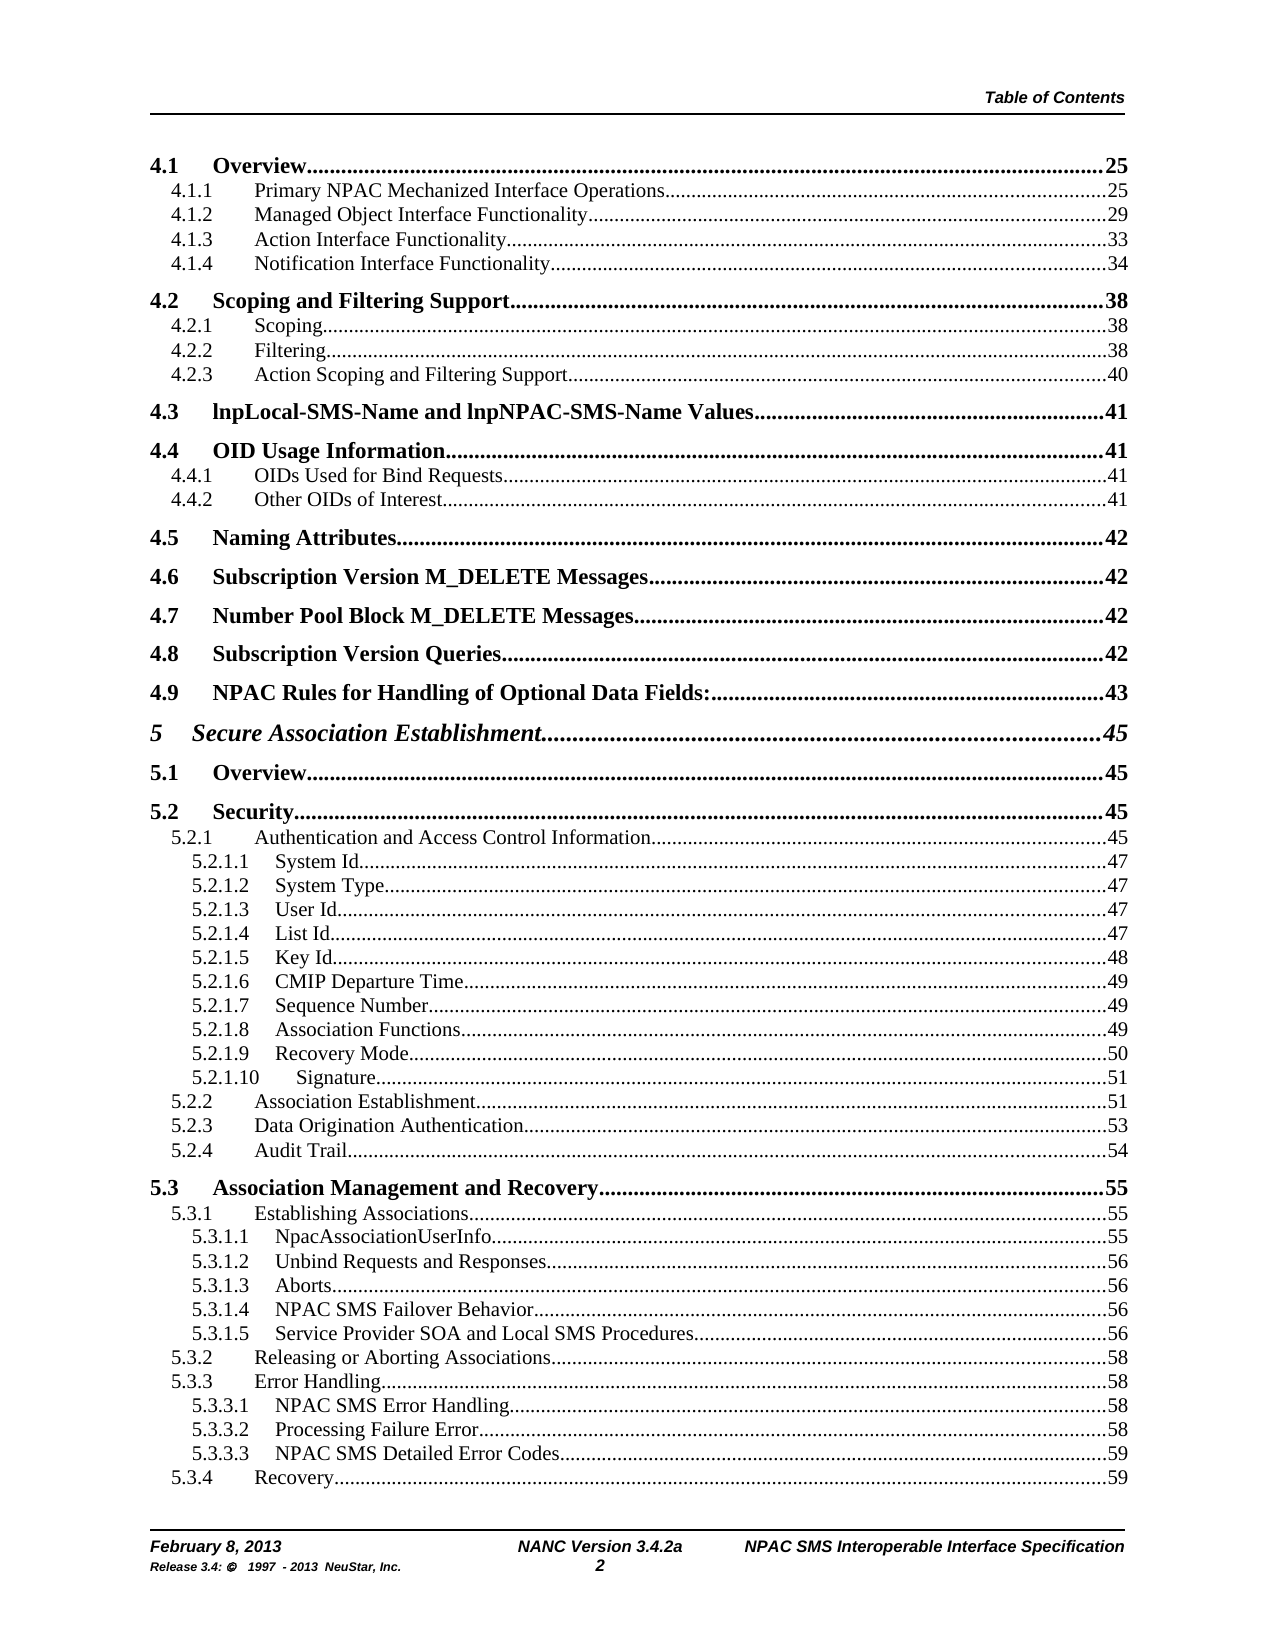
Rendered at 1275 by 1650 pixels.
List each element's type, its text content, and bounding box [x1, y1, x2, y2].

text 5.2.1.8 Association Functions 49 [192, 1017, 1125, 1041]
text 5.3.4 Recovery 59 [171, 1465, 1125, 1489]
text 4.5 Naming Attributes 42 [150, 524, 1125, 550]
text 4.2.3 Action Scoping and Filtering Support 40 [171, 362, 1125, 386]
text 5.1 Overview 45 [150, 759, 1125, 786]
text 5.3 Association Management and Recovery 55 [150, 1174, 1125, 1200]
text 5.2.4 Audit Trail 54 [171, 1137, 1125, 1162]
text 5.3.3.1 NPAC SMS Error Handling 58 [192, 1393, 1125, 1417]
text 5.2.1 Authentication and Access Control Information 45 [171, 825, 1125, 849]
text 5.2.1.10 Signature 51 [192, 1065, 1125, 1089]
text 4.7 Number Pool Block M_DELETE Messages 42 [150, 602, 1125, 628]
text 4.4.2 Other OIDs of Interest 41 [171, 487, 1125, 511]
text 5.2.1.3 User Id 47 [192, 897, 1125, 921]
text 5.2.1.4 List Id 47 [192, 921, 1125, 945]
text 4.9 NPAC Rules for Handling of Optional Data Fields: 43 [150, 679, 1125, 706]
text 5.2.2 Association Establishment 51 [171, 1089, 1125, 1113]
text 5.3.1.2 Unbind Requests and Responses 56 [192, 1248, 1125, 1273]
text 5.2.1.9 Recovery Mode 50 [192, 1041, 1125, 1065]
text 4.2.2 Filtering 38 [171, 337, 1125, 362]
text 5.3.1.1 NpacAssociationUserInfo 55 [192, 1224, 1125, 1248]
text 5.3.1.4 NPAC SMS Failover Behavior 56 [192, 1297, 1125, 1321]
text 5.3.3.3 NPAC SMS Detailed Error Codes 59 [192, 1441, 1125, 1465]
text 4.6 Subscription Version M_DELETE Messages 42 [150, 563, 1125, 589]
text 4.2.1 Scoping 38 [171, 313, 1125, 337]
text 4.1 Overview 25 [150, 152, 1125, 178]
text 5.3.1 Establishing Associations 55 [171, 1200, 1125, 1224]
text 5.3.2 Releasing or Aborting Associations 58 [171, 1345, 1125, 1369]
text 5.2.1.7 Sequence Number 49 [192, 993, 1125, 1017]
text 4.4 OID Usage Information 41 [150, 437, 1125, 463]
text 5.3.1.3 Aborts 56 [192, 1273, 1125, 1297]
text 5.3.1.5 Service Provider SOA and Local SMS Procedures 56 [192, 1321, 1125, 1345]
text 4.4.1 OIDs Used for Bind Requests 41 [171, 463, 1125, 487]
text 5.2 Security 45 [150, 798, 1125, 825]
text 5.2.3 Data Origination Authentication 53 [171, 1113, 1125, 1137]
text 5.3.3.2 Processing Failure Error 58 [192, 1417, 1125, 1441]
text 4.8 Subscription Version Queries 42 [150, 641, 1125, 667]
text 5.2.1.2 System Type 47 [192, 873, 1125, 897]
text 5.2.1.5 Key Id 48 [192, 945, 1125, 969]
text 4.1.1 Primary NPAC Mechanized Interface Operations 25 [171, 178, 1125, 202]
text 5 Secure Association Establishment 45 [150, 718, 1125, 747]
text 4.1.4 Notification Interface Functionality 34 [171, 251, 1125, 274]
text 5.2.1.6 CMIP Departure Time 49 [192, 969, 1125, 993]
text 4.3 lnpLocal-SMS-Name and lnpNPAC-SMS-Name Values 41 [150, 398, 1125, 424]
text 5.3.3 Error Handling 58 [171, 1369, 1125, 1393]
text 4.1.2 Managed Object Interface Functionality 29 [171, 202, 1125, 226]
text 4.2 Scoping and Filtering Support 38 [150, 287, 1125, 313]
text 5.2.1.1 System Id 47 [192, 849, 1125, 873]
text 4.1.3 Action Interface Functionality 33 [171, 226, 1125, 251]
